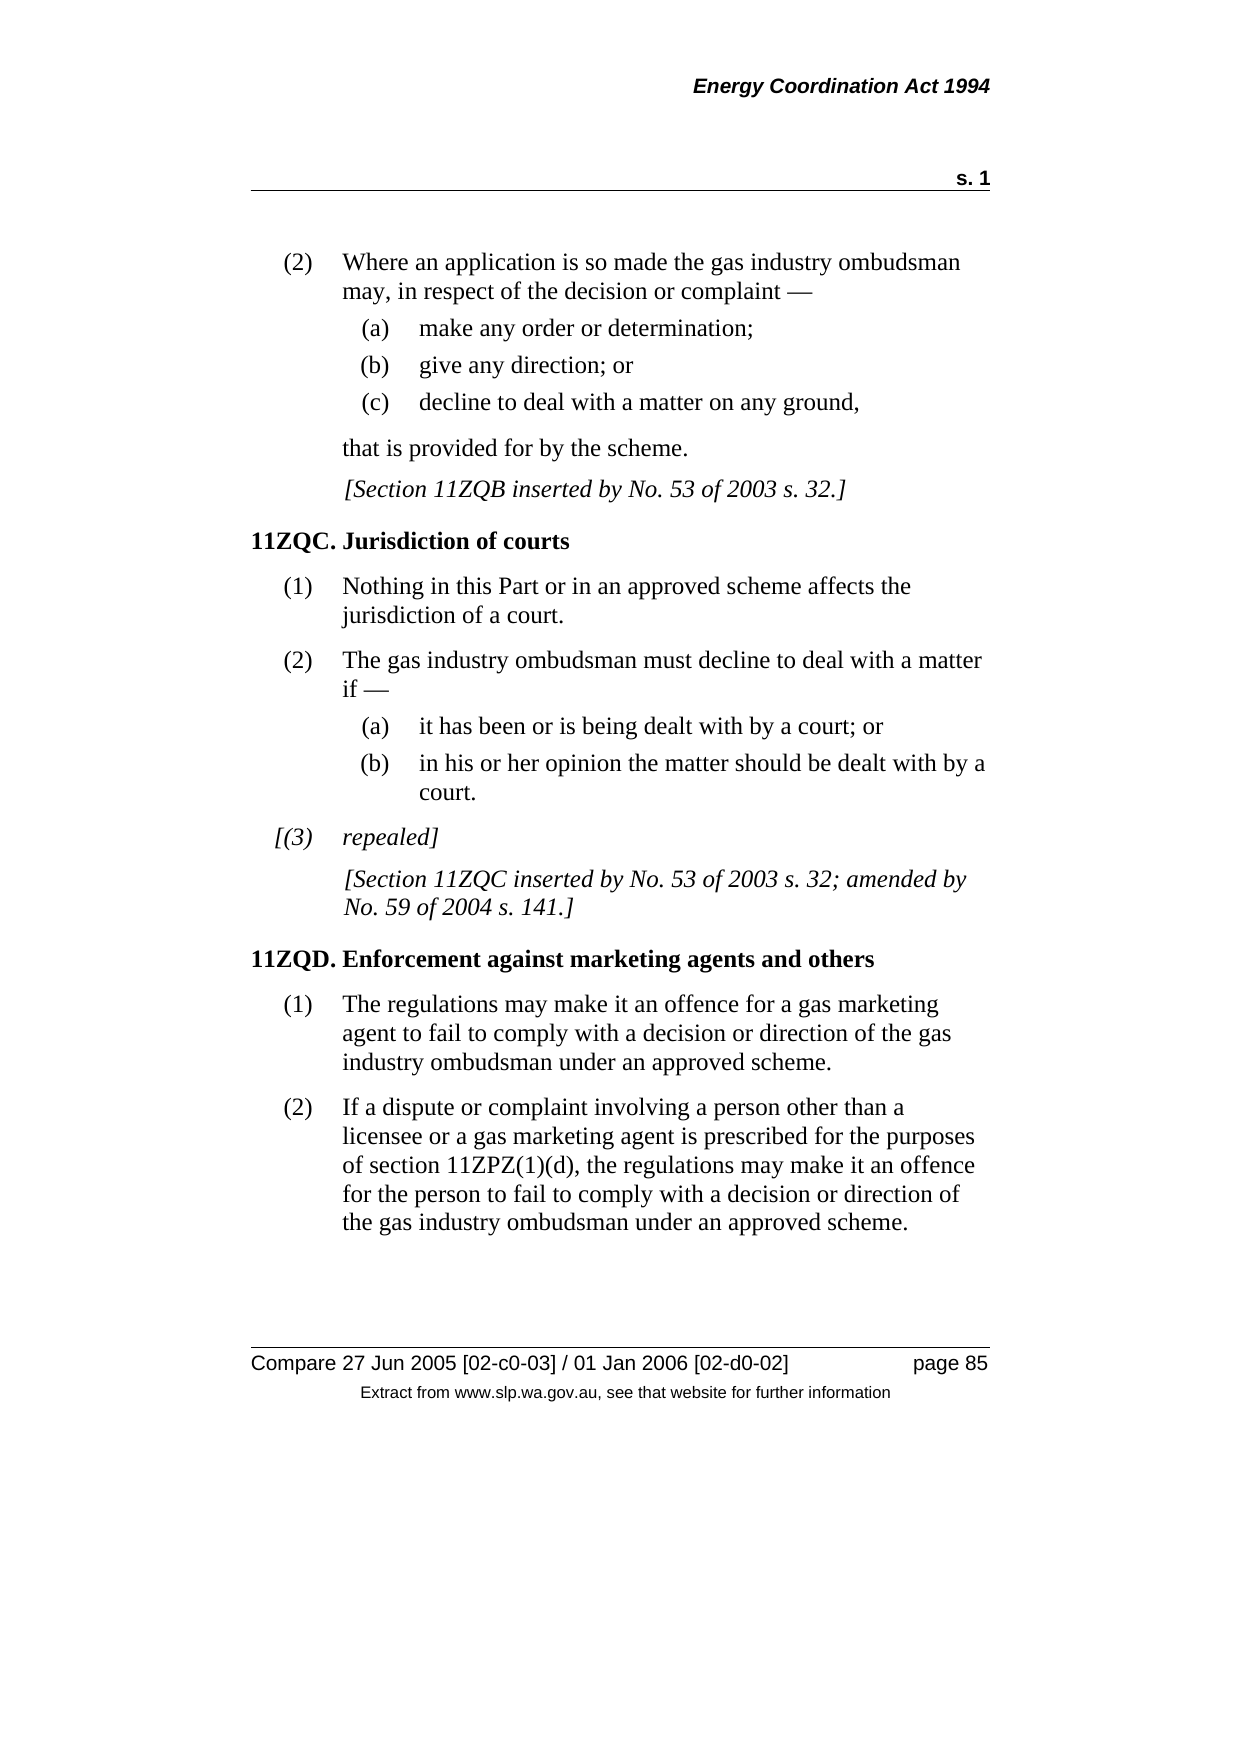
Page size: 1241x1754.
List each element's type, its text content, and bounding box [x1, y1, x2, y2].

text [(3) repealed] [251, 822, 990, 851]
text (a) it has been or is being dealt with by a court; or [251, 711, 990, 740]
text (a) make any order or determination; [251, 313, 990, 342]
text (c) decline to deal with a matter on any ground, [251, 387, 990, 416]
text (2) If a dispute or complaint involving a person other than a licensee or a gas marketing agent is prescribed for the purposes of section 11ZPZ(1)(d), the regulations may make it an offence for the person to fail to comply with a decision or direction of the gas industry ombudsman under an approved scheme. [251, 1092, 990, 1236]
text (2) The gas industry ombudsman must decline to deal with a matter if — [251, 645, 990, 703]
text [Section 11ZQB inserted by No. 53 of 2003 s. 32.] [251, 474, 990, 503]
text (b) in his or her opinion the matter should be dealt with by a court. [251, 748, 990, 806]
text (2) Where an application is so made the gas industry ombudsman may, in respect of the decision or complaint — [251, 247, 990, 305]
text [Section 11ZQC inserted by No. 53 of 2003 s. 32; amended by No. 59 of 2004 s. 141.] [251, 864, 990, 921]
text that is provided for by the scheme. [251, 433, 990, 462]
text (1) Nothing in this Part or in an approved scheme affects the jurisdiction of a court. [251, 571, 990, 629]
text (1) The regulations may make it an offence for a gas marketing agent to fail to comply with a decision or direction of the gas industry ombudsman under an approved scheme. [251, 989, 990, 1076]
text (b) give any direction; or [251, 350, 990, 379]
subtitle 11ZQD. Enforcement against marketing agents and others [251, 944, 990, 973]
subtitle 11ZQC. Jurisdiction of courts [251, 526, 990, 554]
